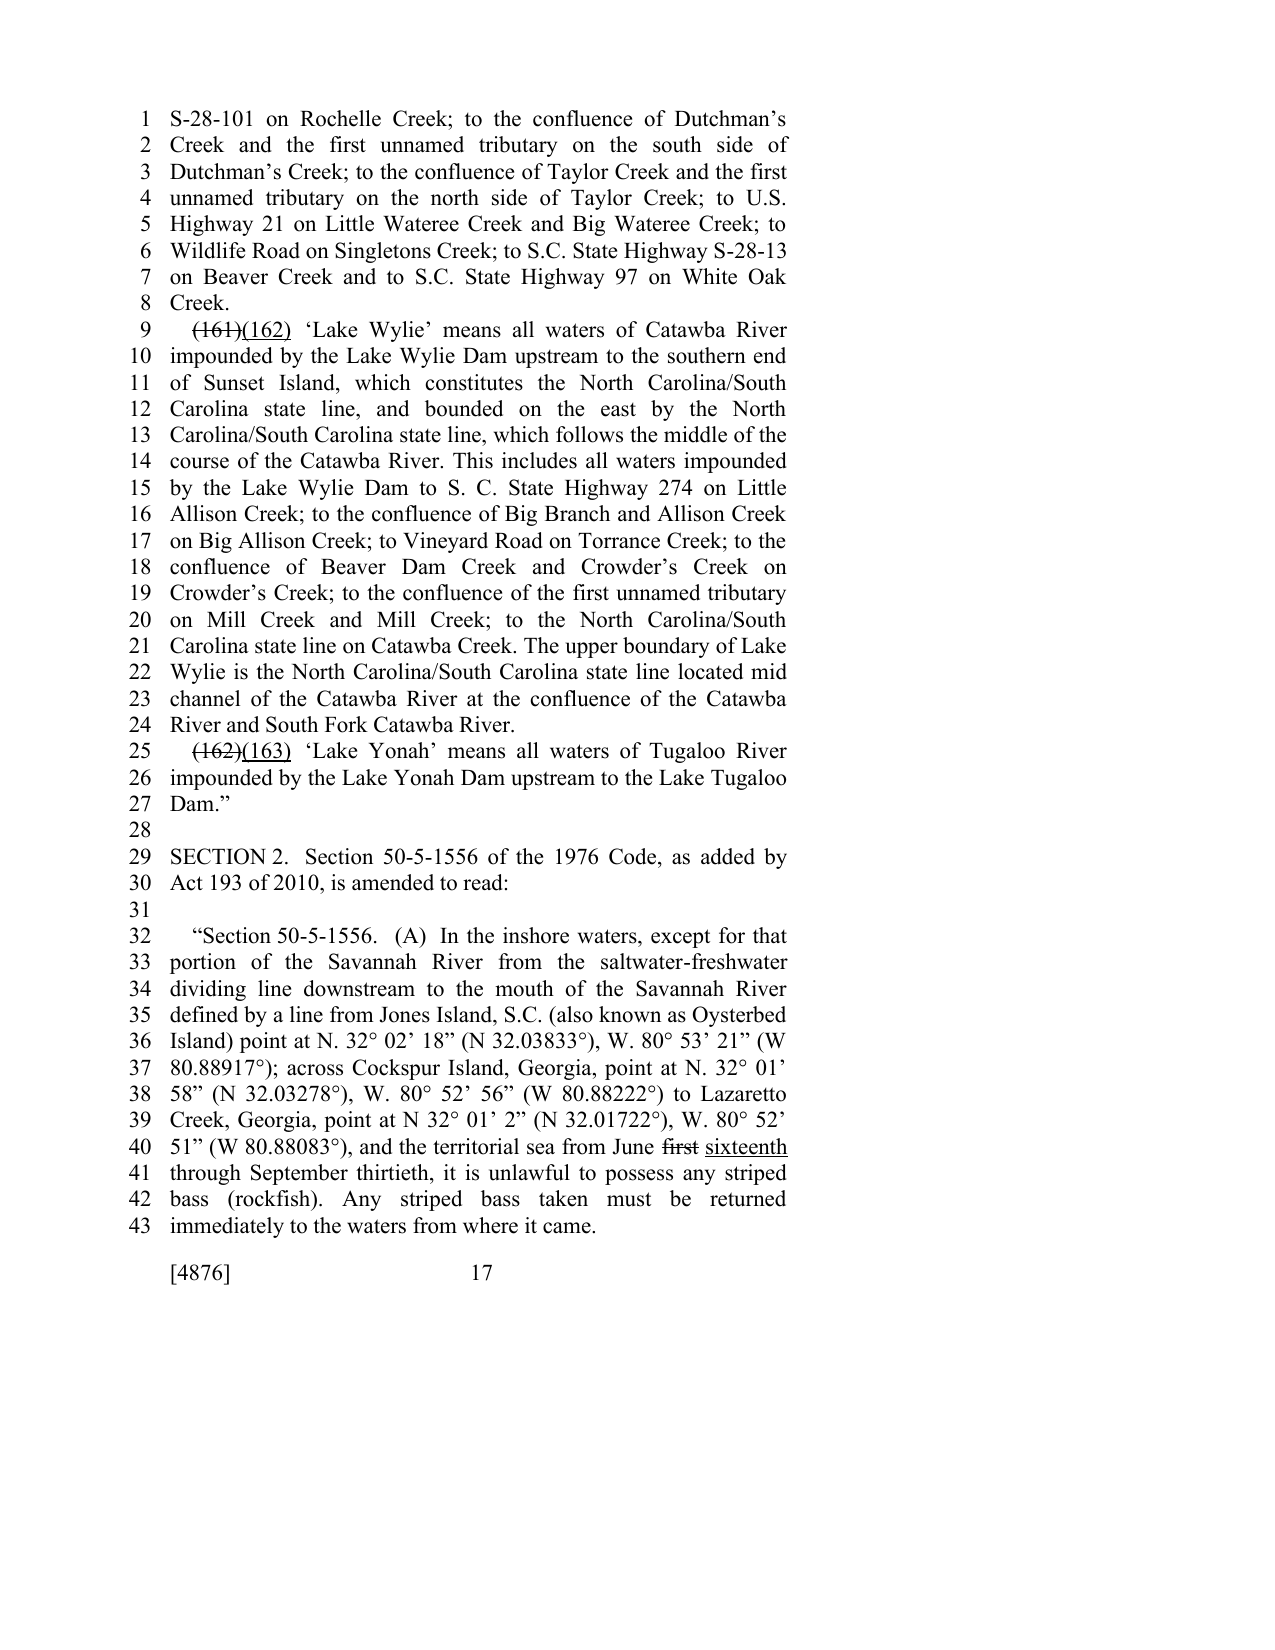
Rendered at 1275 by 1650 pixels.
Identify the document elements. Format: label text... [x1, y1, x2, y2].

text (161)(162) ‘Lake Wylie’ means all waters of Catawba River impounded by the Lake Wylie Dam upstream to the southern end of Sunset Island, which constitutes the North Carolina/South Carolina state line, and bounded on the east by the North Carolina/South Carolina state line, which follows the middle of the course of the Catawba River. This includes all waters impounded by the Lake Wylie Dam to S. C. State Highway 274 on Little Allison Creek; to the confluence of Big Branch and Allison Creek on Big Allison Creek; to Vineyard Road on Torrance Creek; to the confluence of Beaver Dam Creek and Crowder’s Creek on Crowder’s Creek; to the confluence of the first unnamed tributary on Mill Creek and Mill Creek; to the North Carolina/South Carolina state line on Catawba Creek. The upper boundary of Lake Wylie is the North Carolina/South Carolina state line located mid channel of the Catawba River at the confluence of the Catawba River and South Fork Catawba River. [169, 316, 787, 737]
text “Section 50-5-1556. (A) In the inshore waters, except for that portion of the Savannah River from the saltwater-freshwater dividing line downstream to the mouth of the Savannah River defined by a line from Jones Island, S.C. (also known as Oysterbed Island) point at N. 32° 02’ 18” (N 32.03833°), W. 80° 53’ 21” (W 80.88917°); across Cockspur Island, Georgia, point at N. 32° 01’ 58” (N 32.03278°), W. 80° 52’ 56” (W 80.88222°) to Lazaretto Creek, Georgia, point at N 32° 01’ 2” (N 32.01722°), W. 80° 52’ 51” (W 80.88083°), and the territorial sea from June first sixteenth through September thirtieth, it is unlawful to possess any striped bass (rockfish). Any striped bass taken must be returned immediately to the waters from where it came. [169, 922, 787, 1238]
text (162)(163) ‘Lake Yonah’ means all waters of Tugaloo River impounded by the Lake Yonah Dam upstream to the Lake Tugaloo Dam.” [169, 737, 787, 817]
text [169, 105, 787, 316]
text SECTION 2. Section 50-5-1556 of the 1976 Code, as added by Act 193 of 2010, is amended to read: [169, 843, 787, 896]
